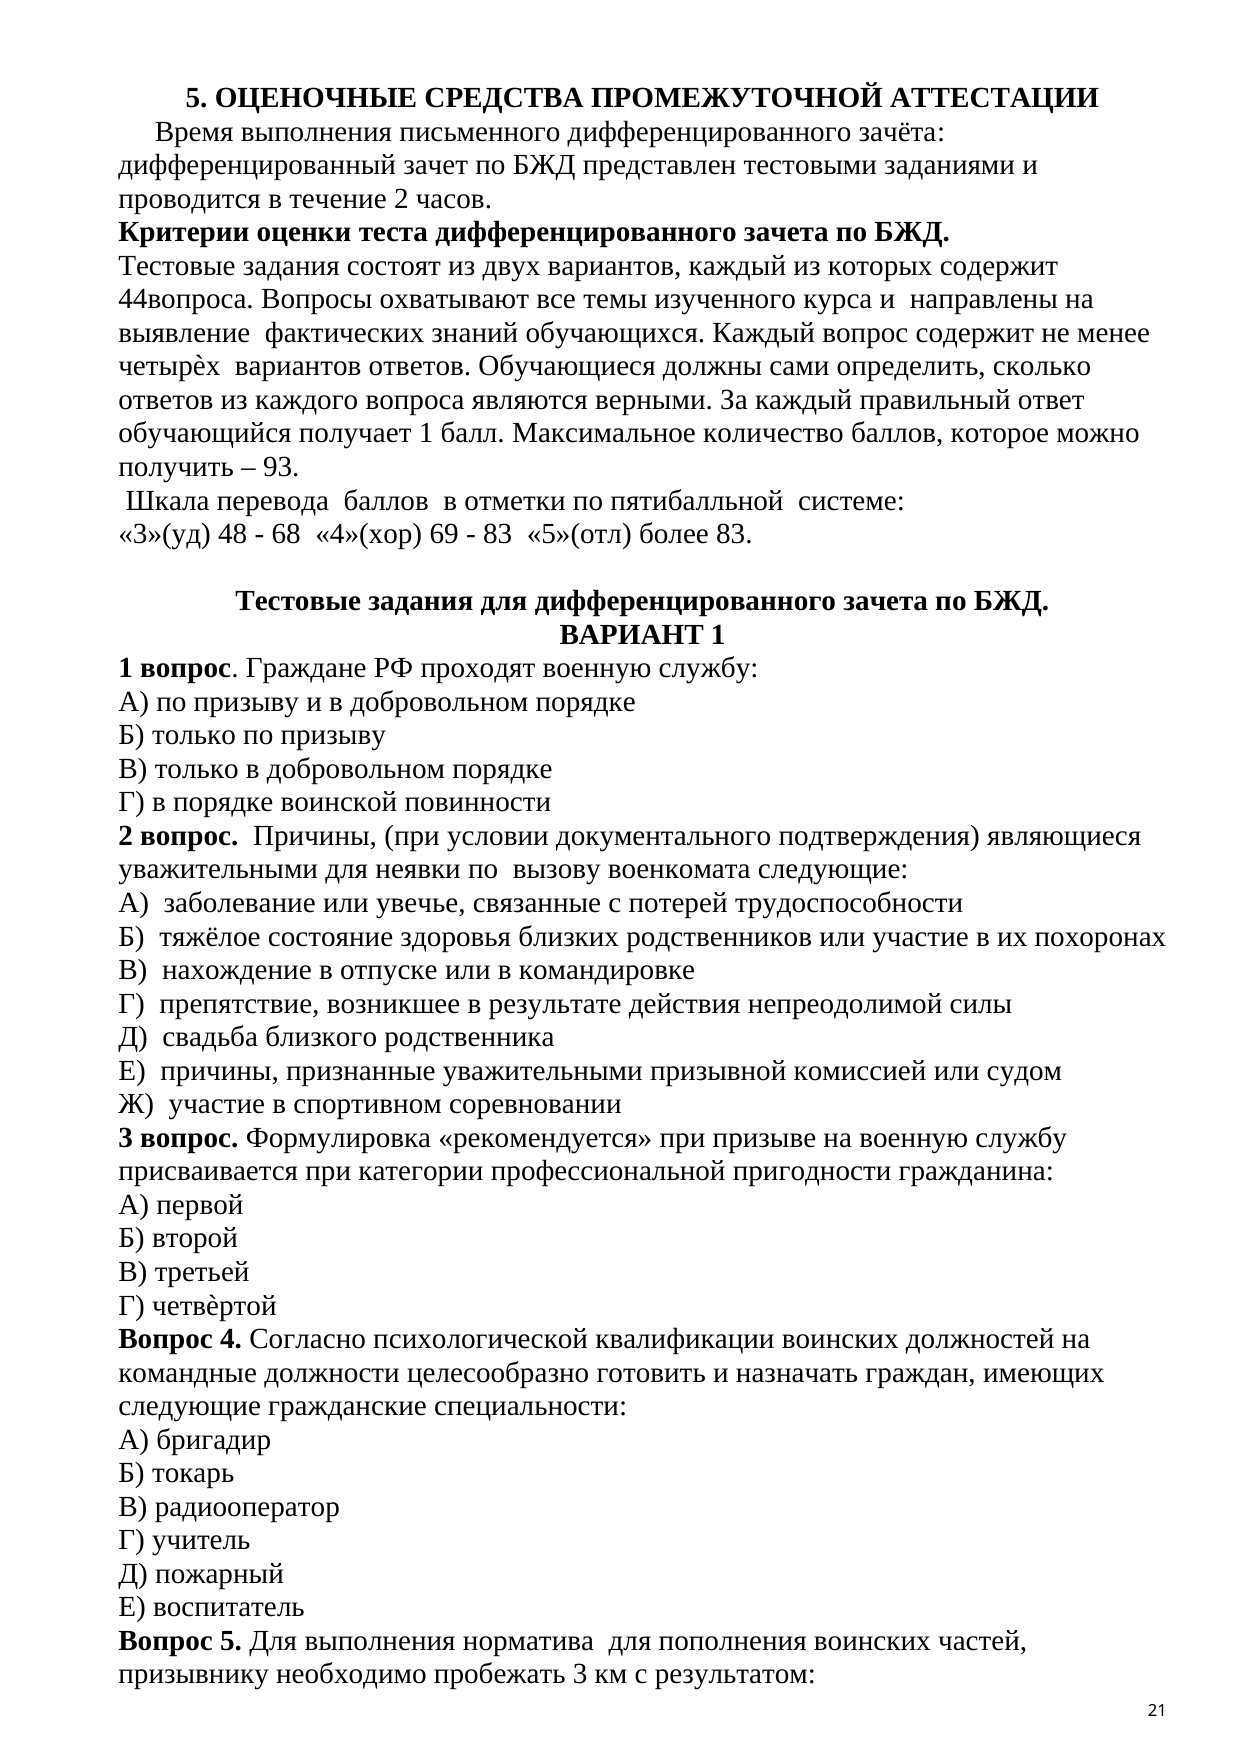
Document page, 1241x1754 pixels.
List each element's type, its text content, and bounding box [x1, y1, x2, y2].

text ВАРИАНТ 1 [118, 617, 1167, 650]
text Шкала перевода баллов в отметки по пятибалльной системе: «3»(уд) 48 - 68 «4»(хор) 69 - 83 «5»(отл) более 83. [118, 483, 1167, 550]
text Время выполнения письменного дифференцированного зачёта: дифференцированный зачет по БЖД представлен тестовыми заданиями и проводится в течение 2 часов. Критерии оценки теста дифференцированного зачета по БЖД. [118, 114, 1167, 248]
text Тестовые задания состоят из двух вариантов, каждый из которых содержит 44вопроса. Вопросы охватывают все темы изученного курса и направлены на выявление фактических знаний обучающихся. Каждый вопрос содержит не менее четырѐх вариантов ответов. Обучающиеся должны сами определить, сколько ответов из каждого вопроса являются верными. За каждый правильный ответ обучающийся получает 1 балл. Максимальное количество баллов, которое можно получить – 93. [118, 248, 1167, 483]
subtitle 5. ОЦЕНОЧНЫЕ СРЕДСТВА ПРОМЕЖУТОЧНОЙ АТТЕСТАЦИИ [118, 80, 1167, 114]
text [118, 650, 1167, 1690]
text Тестовые задания для дифференцированного зачета по БЖД. [118, 583, 1167, 617]
